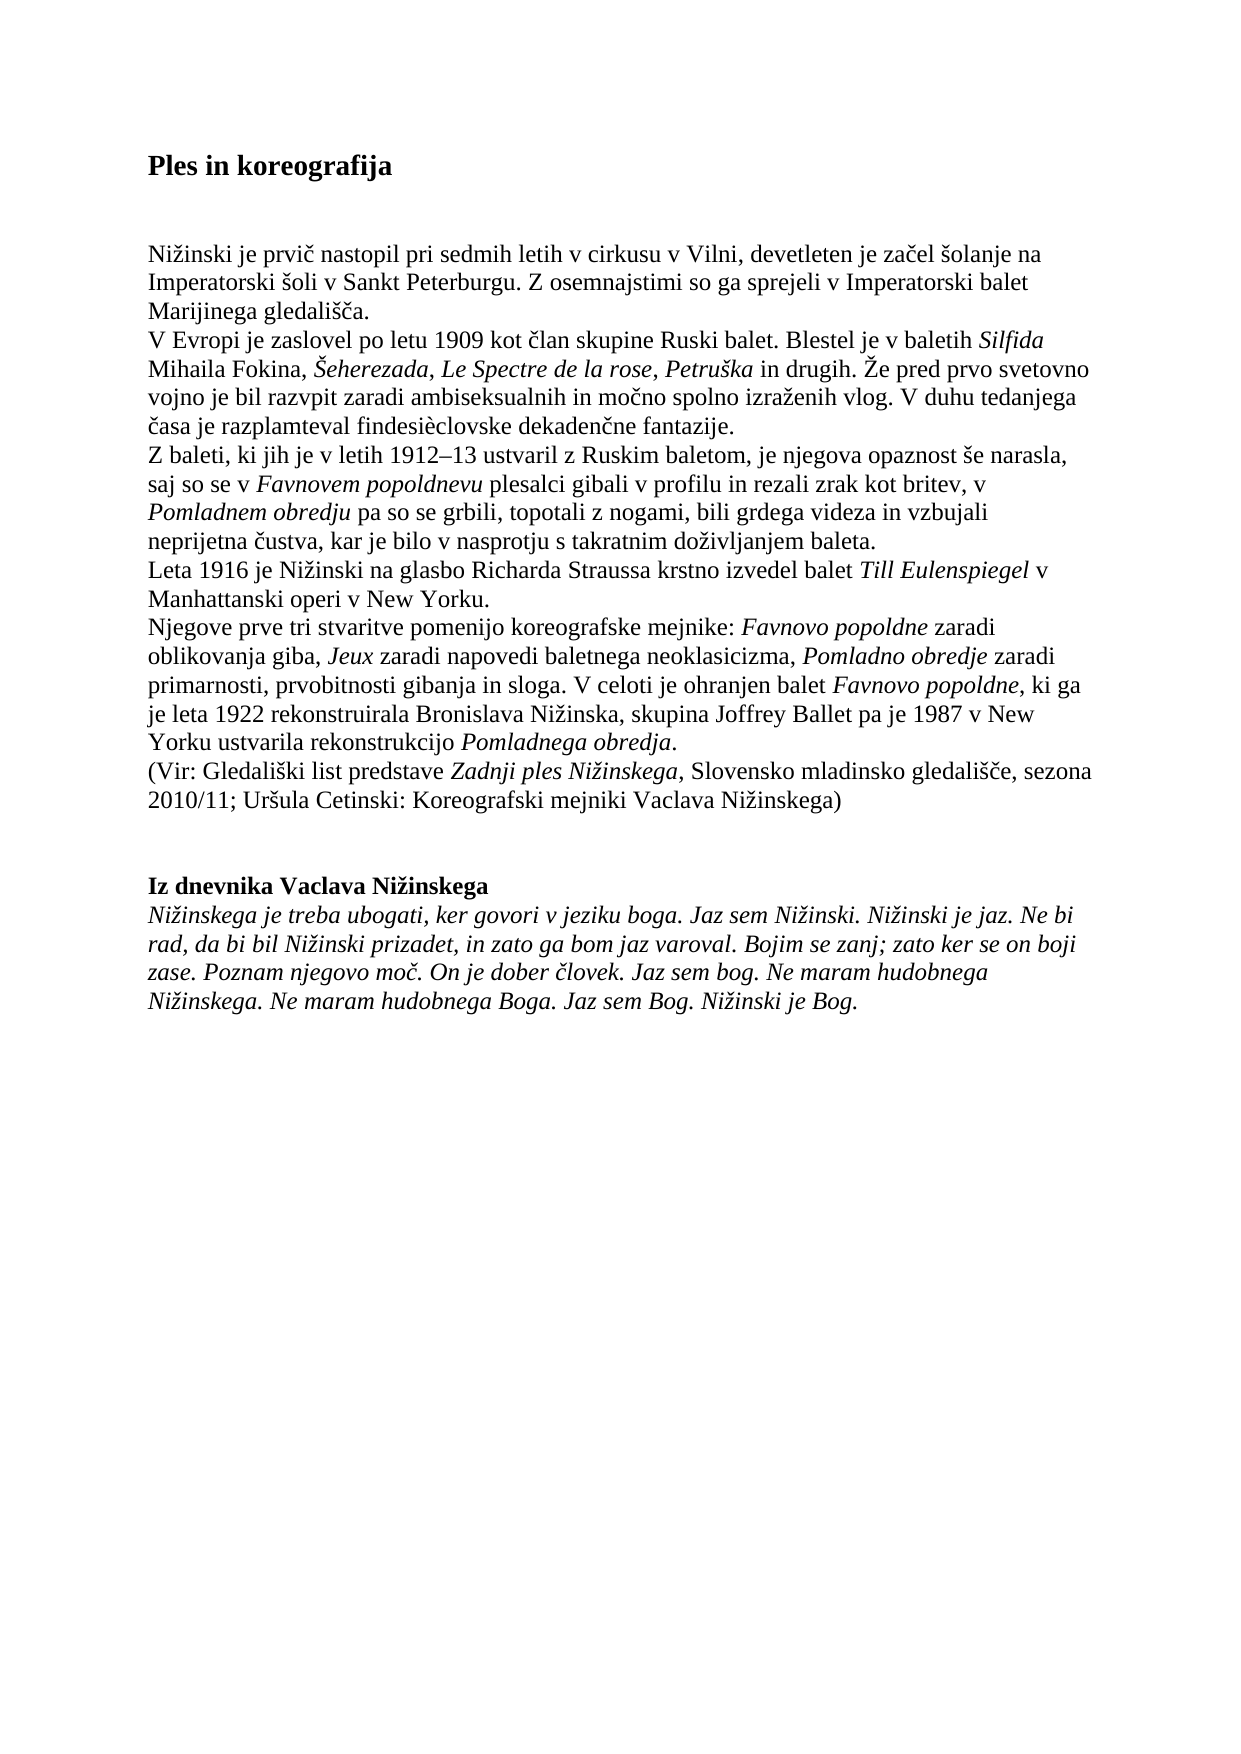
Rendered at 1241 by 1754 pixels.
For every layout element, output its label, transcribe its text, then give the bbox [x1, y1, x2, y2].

text Njegove prve tri stvaritve pomenijo koreografske mejnike: Favnovo popoldne zaradi oblikovanja giba, Jeux zaradi napovedi baletnega neoklasicizma, Pomladno obredje zaradi primarnosti, prvobitnosti gibanja in sloga. V celoti je ohranjen balet Favnovo popoldne, ki ga je leta 1922 rekonstruirala Bronislava Nižinska, skupina Joffrey Ballet pa je 1987 v New Yorku ustvarila rekonstrukcijo Pomladnega obredja. [148, 612, 1093, 756]
text V Evropi je zaslovel po letu 1909 kot član skupine Ruski balet. Blestel je v baletih Silfida Mihaila Fokina, Šeherezada, Le Spectre de la rose, Petruška in drugih. Že pred prvo svetovno vojno je bil razvpit zaradi ambiseksualnih in močno spolno izraženih vlog. V duhu tedanjega časa je razplamteval findesièclovske dekadenčne fantazije. [148, 325, 1093, 440]
text Leta 1916 je Nižinski na glasbo Richarda Straussa krstno izvedel balet Till Eulenspiegel v Manhattanski operi v New Yorku. [148, 555, 1093, 612]
text Iz dnevnika Vaclava Nižinskega [148, 871, 1093, 900]
text Ples in koreografija [148, 148, 1093, 181]
text Z baleti, ki jih je v letih 1912–13 ustvaril z Ruskim baletom, je njegova opaznost še narasla, saj so se v Favnovem popoldnevu plesalci gibali v profilu in rezali zrak kot britev, v Pomladnem obredju pa so se grbili, topotali z nogami, bili grdega videza in vzbujali neprijetna čustva, kar je bilo v nasprotju s takratnim doživljanjem baleta. [148, 440, 1093, 555]
text Nižinskega je treba ubogati, ker govori v jeziku boga. Jaz sem Nižinski. Nižinski je jaz. Ne bi rad, da bi bil Nižinski prizadet, in zato ga bom jaz varoval. Bojim se zanj; zato ker se on boji zase. Poznam njegovo moč. On je dober človek. Jaz sem bog. Ne maram hudobnega Nižinskega. Ne maram hudobnega Boga. Jaz sem Bog. Nižinski je Bog. [148, 900, 1093, 1015]
text Nižinski je prvič nastopil pri sedmih letih v cirkusu v Vilni, devetleten je začel šolanje na Imperatorski šoli v Sankt Peterburgu. Z osemnajstimi so ga sprejeli v Imperatorski balet Marijinega gledališča. [148, 239, 1093, 325]
text (Vir: Gledališki list predstave Zadnji ples Nižinskega, Slovensko mladinsko gledališče, sezona 2010/11; Uršula Cetinski: Koreografski mejniki Vaclava Nižinskega) [148, 756, 1093, 814]
